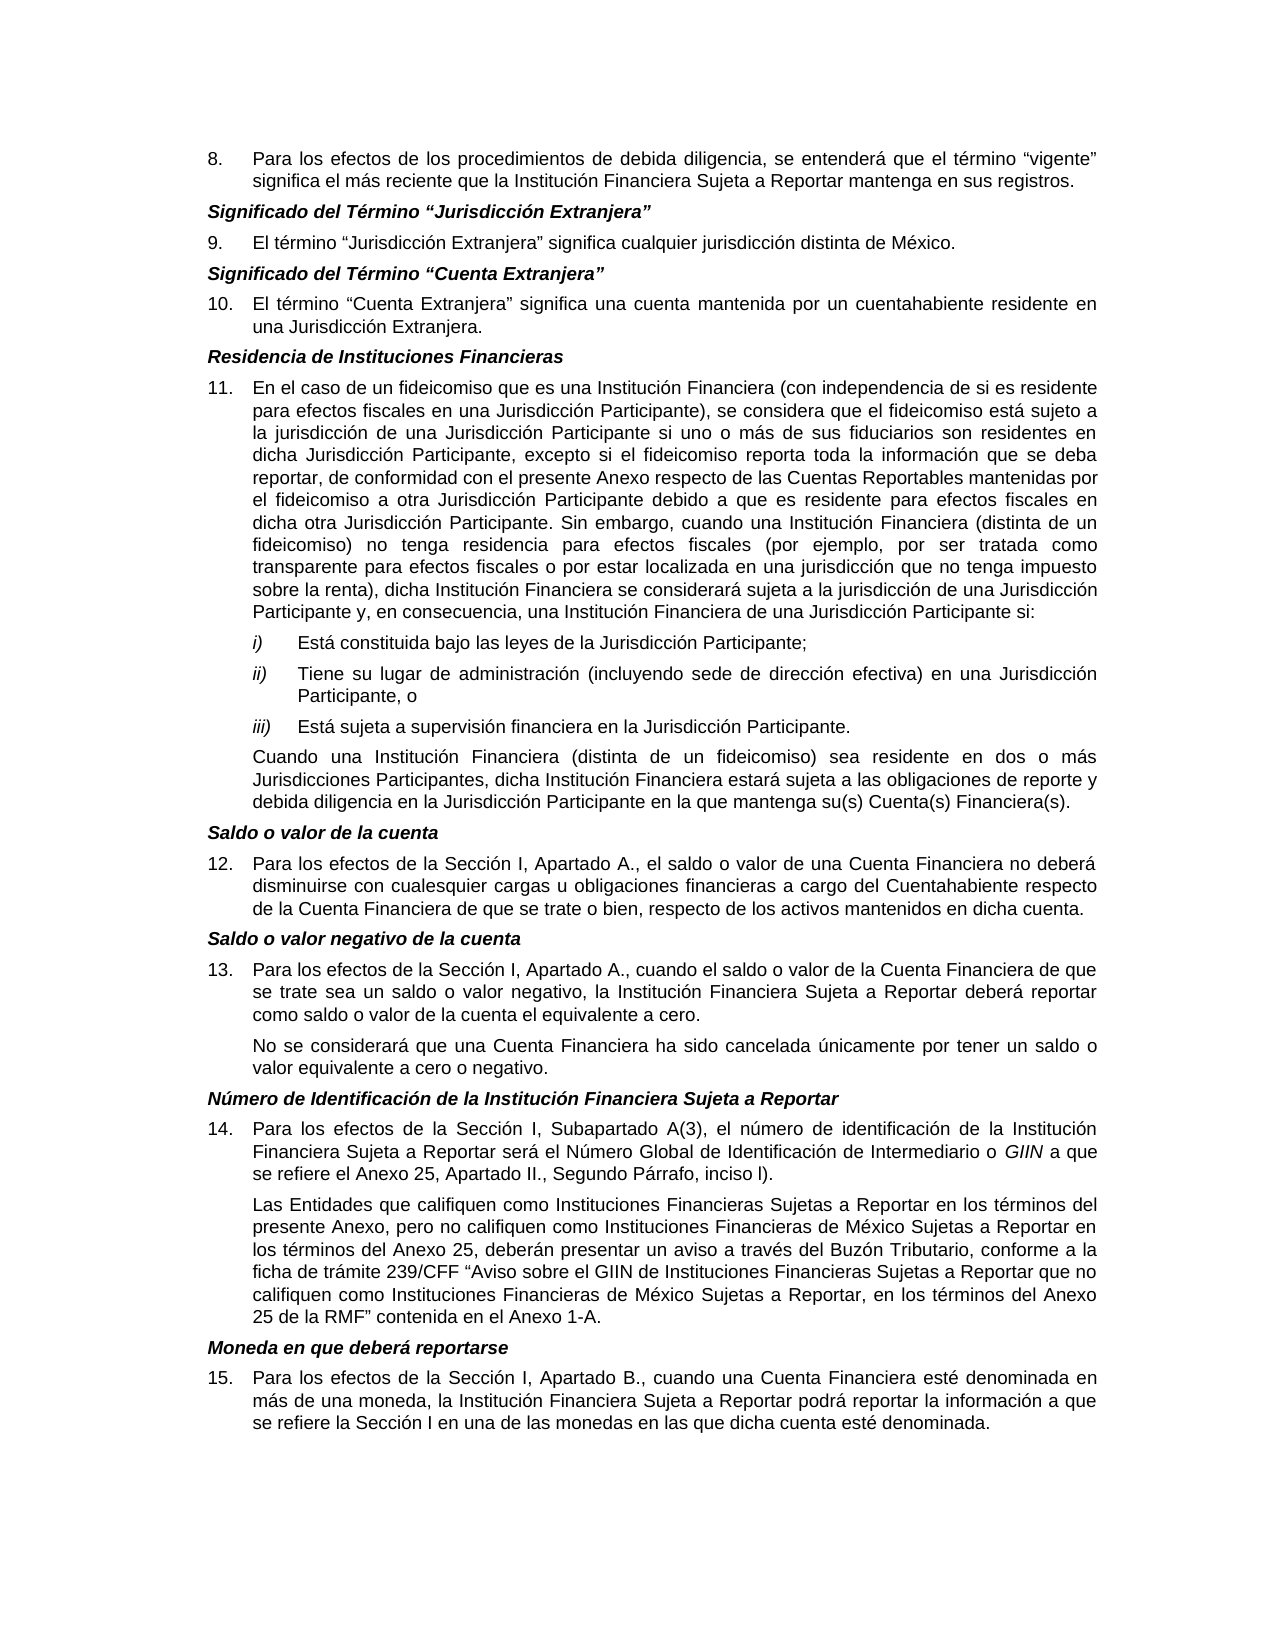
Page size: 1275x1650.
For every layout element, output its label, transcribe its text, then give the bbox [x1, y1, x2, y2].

text 11. En el caso de un fideicomiso que es una Institución Financiera (con independencia de si es residente para efectos fiscales en una Jurisdicción Participante), se considera que el fideicomiso está sujeto a la jurisdicción de una Jurisdicción Participante si uno o más de sus fiduciarios son residentes en dicha Jurisdicción Participante, excepto si el fideicomiso reporta toda la información que se deba reportar, de conformidad con el presente Anexo respecto de las Cuentas Reportables mantenidas por el fideicomiso a otra Jurisdicción Participante debido a que es residente para efectos fiscales en dicha otra Jurisdicción Participante. Sin embargo, cuando una Institución Financiera (distinta de un fideicomiso) no tenga residencia para efectos fiscales (por ejemplo, por ser tratada como transparente para efectos fiscales o por estar localizada en una jurisdicción que no tenga impuesto sobre la renta), dicha Institución Financiera se considerará sujeta a la jurisdicción de una Jurisdicción Participante y, en consecuencia, una Institución Financiera de una Jurisdicción Participante si: [207, 377, 1098, 623]
text 9. El término “Jurisdicción Extranjera” significa cualquier jurisdicción distinta de México. [207, 231, 1098, 254]
text 8. Para los efectos de los procedimientos de debida diligencia, se entenderá que el término “vigente” significa el más reciente que la Institución Financiera Sujeta a Reportar mantenga en sus registros. [207, 148, 1098, 192]
text 14. Para los efectos de la Sección I, Subapartado A(3), el número de identificación de la Institución Financiera Sujeta a Reportar será el Número Global de Identificación de Intermediario o GIIN a que se refiere el Anexo 25, Apartado II., Segundo Párrafo, inciso l). [207, 1118, 1098, 1185]
text Residencia de Instituciones Financieras [177, 346, 1098, 368]
text Las Entidades que califiquen como Instituciones Financieras Sujetas a Reportar en los términos del presente Anexo, pero no califiquen como Instituciones Financieras de México Sujetas a Reportar en los términos del Anexo 25, deberán presentar un aviso a través del Buzón Tributario, conforme a la ficha de trámite 239/CFF “Aviso sobre el GIIN de Instituciones Financieras Sujetas a Reportar que no califiquen como Instituciones Financieras de México Sujetas a Reportar, en los términos del Anexo 25 de la RMF” contenida en el Anexo 1-A. [252, 1193, 1098, 1328]
text ii) Tiene su lugar de administración (incluyendo sede de dirección efectiva) en una Jurisdicción Participante, o [252, 662, 1098, 707]
text iii) Está sujeta a supervisión financiera en la Jurisdicción Participante. [252, 715, 1098, 738]
text i) Está constituida bajo las leyes de la Jurisdicción Participante; [252, 631, 1098, 654]
text 15. Para los efectos de la Sección I, Apartado B., cuando una Cuenta Financiera esté denominada en más de una moneda, la Institución Financiera Sujeta a Reportar podrá reportar la información a que se refiere la Sección I en una de las monedas en las que dicha cuenta esté denominada. [207, 1367, 1098, 1434]
text Cuando una Institución Financiera (distinta de un fideicomiso) sea residente en dos o más Jurisdicciones Participantes, dicha Institución Financiera estará sujeta a las obligaciones de reporte y debida diligencia en la Jurisdicción Participante en la que mantenga su(s) Cuenta(s) Financiera(s). [252, 746, 1098, 813]
text 10. El término “Cuenta Extranjera” significa una cuenta mantenida por un cuentahabiente residente en una Jurisdicción Extranjera. [207, 293, 1098, 338]
text 12. Para los efectos de la Sección I, Apartado A., el saldo o valor de una Cuenta Financiera no deberá disminuirse con cualesquier cargas u obligaciones financieras a cargo del Cuentahabiente respecto de la Cuenta Financiera de que se trate o bien, respecto de los activos mantenidos en dicha cuenta. [207, 852, 1098, 919]
text Saldo o valor negativo de la cuenta [177, 928, 1098, 950]
text Número de Identificación de la Institución Financiera Sujeta a Reportar [177, 1087, 1098, 1109]
text Significado del Término “Cuenta Extranjera” [177, 262, 1098, 284]
text 13. Para los efectos de la Sección I, Apartado A., cuando el saldo o valor de la Cuenta Financiera de que se trate sea un saldo o valor negativo, la Institución Financiera Sujeta a Reportar deberá reportar como saldo o valor de la cuenta el equivalente a cero. [207, 958, 1098, 1026]
text Saldo o valor de la cuenta [177, 822, 1098, 844]
text Significado del Término “Jurisdicción Extranjera” [177, 201, 1098, 223]
text Moneda en que deberá reportarse [177, 1336, 1098, 1358]
text No se considerará que una Cuenta Financiera ha sido cancelada únicamente por tener un saldo o valor equivalente a cero o negativo. [252, 1034, 1098, 1079]
